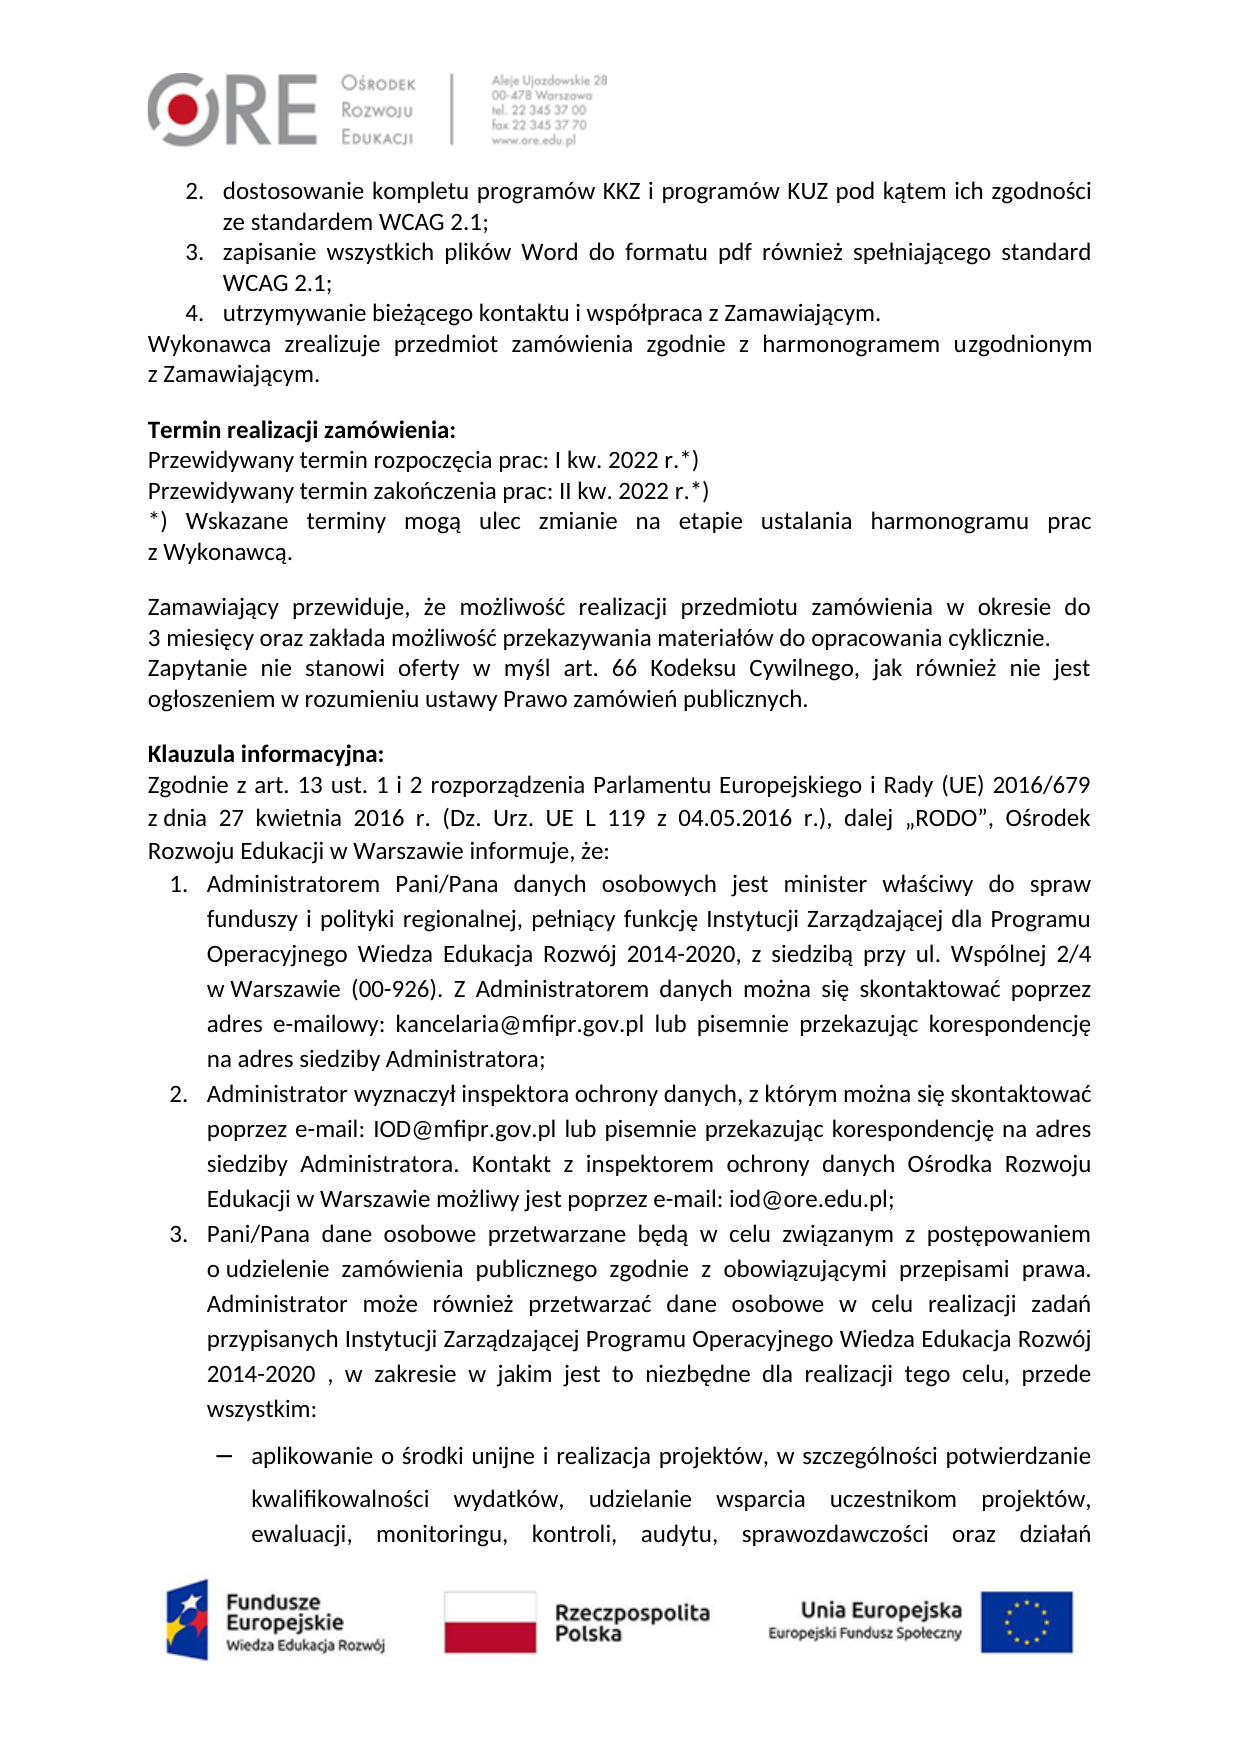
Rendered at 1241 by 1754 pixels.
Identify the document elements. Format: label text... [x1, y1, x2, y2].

picture [147, 73, 607, 148]
picture [147, 1559, 1093, 1681]
list dostosowanie kompletu programów KKZ i programów KUZ pod kątem ich zgodności ze standardem WCAG 2.1; [185, 175, 1093, 236]
text Wykonawca zrealizuje przedmiot zamówienia zgodnie z harmonogramem uzgodnionym z Zamawiającym. [148, 328, 1093, 389]
list Pani/Pana dane osobowe przetwarzane będą w celu związanym z postępowaniem o udzielenie zamówienia publicznego zgodnie z obowiązującymi przepisami prawa. Administrator może również przetwarzać dane osobowe w celu realizacji zadań przypisanych Instytucji Zarządzającej Programu Operacyjnego Wiedza Edukacja Rozwój 2014-2020 , w zakresie w jakim jest to niezbędne dla realizacji tego celu, przede wszystkim: [169, 1218, 1093, 1423]
text Zapytanie nie stanowi oferty w myśl art. 66 Kodeksu Cywilnego, jak również nie jest ogłoszeniem w rozumieniu ustawy Prawo zamówień publicznych. [148, 652, 1093, 713]
text *) Wskazane terminy mogą ulec zmianie na etapie ustalania harmonogramu prac z Wykonawcą. [148, 505, 1093, 566]
text Przewidywany termin rozpoczęcia prac: I kw. 2022 r.*) [148, 444, 1093, 475]
text Przewidywany termin zakończenia prac: II kw. 2022 r.*) [148, 475, 1093, 505]
text Termin realizacji zamówienia: [148, 414, 1093, 444]
text Zamawiający przewiduje, że możliwość realizacji przedmiotu zamówienia w okresie do 3 miesięcy oraz zakłada możliwość przekazywania materiałów do opracowania cyklicznie. [148, 591, 1093, 652]
list Administrator wyznaczył inspektora ochrony danych, z którym można się skontaktować poprzez e-mail: IOD@mfipr.gov.pl lub pisemnie przekazując korespondencję na adres siedziby Administratora. Kontakt z inspektorem ochrony danych Ośrodka Rozwoju Edukacji w Warszawie możliwy jest poprzez e-mail: iod@ore.edu.pl; [169, 1078, 1093, 1213]
list zapisanie wszystkich plików Word do formatu pdf również spełniającego standard WCAG 2.1; [185, 236, 1093, 297]
list Administratorem Pani/Pana danych osobowych jest minister właściwy do spraw funduszy i polityki regionalnej, pełniący funkcję Instytucji Zarządzającej dla Programu Operacyjnego Wiedza Edukacja Rozwój 2014-2020, z siedzibą przy ul. Wspólnej 2/4 w Warszawie (00-926). Z Administratorem danych można się skontaktować poprzez adres e-mailowy: kancelaria@mfipr.gov.pl lub pisemnie przekazując korespondencję na adres siedziby Administratora; [169, 868, 1093, 1073]
text Zgodnie z art. 13 ust. 1 i 2 rozporządzenia Parlamentu Europejskiego i Rady (UE) 2016/679 z dnia 27 kwietnia 2016 r. (Dz. Urz. UE L 119 z 04.05.2016 r.), dalej „RODO”, Ośrodek Rozwoju Edukacji w Warszawie informuje, że: [148, 769, 1093, 865]
list utrzymywanie bieżącego kontaktu i współpraca z Zamawiającym. [185, 297, 1093, 328]
text Klauzula informacyjna: [148, 738, 1093, 769]
